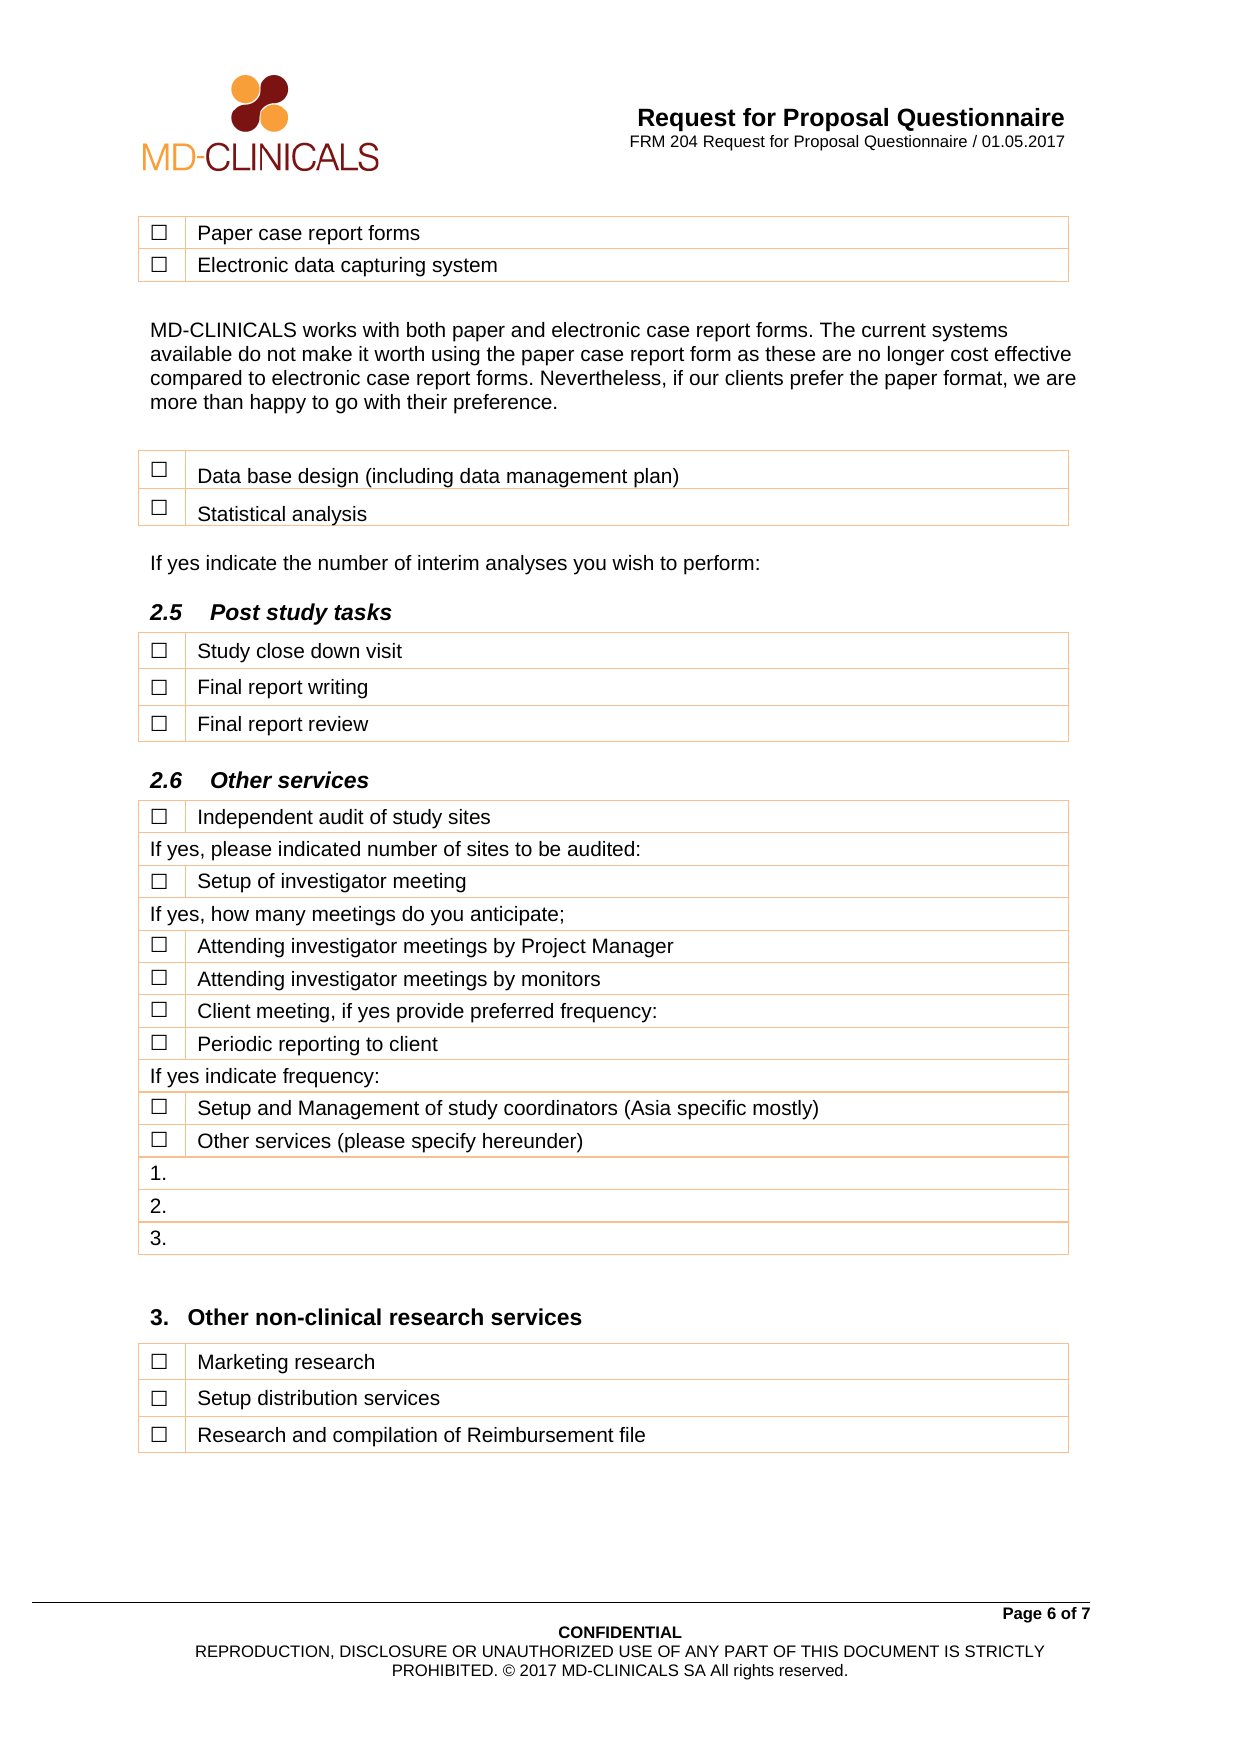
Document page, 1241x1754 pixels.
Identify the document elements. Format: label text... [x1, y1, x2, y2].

text If yes indicate the number of interim analyses you wish to perform: [150, 550, 1090, 574]
table_header [139, 1344, 185, 1379]
table_header [139, 451, 185, 488]
table_cell If yes, please indicated number of sites to be audited: [139, 833, 1068, 865]
table_cell Attending investigator meetings by monitors [186, 963, 1068, 994]
table_cell Setup distribution services [186, 1380, 1068, 1416]
table_cell If yes, how many meetings do you anticipate; [139, 898, 1068, 929]
subtitle Other non-clinical research services [150, 1304, 1090, 1330]
table_cell Final report writing [186, 669, 1068, 705]
table_cell 2. [139, 1190, 1068, 1221]
table_header Study close down visit [186, 633, 1068, 668]
table_header [139, 217, 185, 248]
table_cell Periodic reporting to client [186, 1028, 1068, 1059]
table_cell If yes indicate frequency: [139, 1060, 1068, 1091]
table_cell Statistical analysis [186, 489, 1068, 525]
table_cell Final report review [186, 706, 1068, 741]
table_cell 1. [139, 1158, 1068, 1189]
table_cell Client meeting, if yes provide preferred frequency: [186, 995, 1068, 1027]
table_cell Attending investigator meetings by Project Manager [186, 931, 1068, 962]
table_cell Electronic data capturing system [186, 249, 1068, 281]
subtitle Post study tasks [150, 599, 1090, 626]
table_header Data base design (including data management plan) [186, 451, 1068, 488]
table_cell Research and compilation of Reimbursement file [186, 1417, 1068, 1452]
table_cell 3. [139, 1223, 1068, 1254]
table_cell Other services (please specify hereunder) [186, 1125, 1068, 1156]
table_cell Setup of investigator meeting [186, 866, 1068, 897]
table_header [139, 633, 185, 668]
table_header Paper case report forms [186, 217, 1068, 248]
picture [142, 73, 379, 187]
table_cell Setup and Management of study coordinators (Asia specific mostly) [186, 1093, 1068, 1124]
table_header Independent audit of study sites [186, 801, 1068, 832]
table_header Marketing research [186, 1344, 1068, 1379]
subtitle Other services [150, 767, 1090, 794]
text MD-CLINICALS works with both paper and electronic case report forms. The current systems available do not make it worth using the paper case report form as these are no longer cost effective compared to electronic case report forms. Nevertheless, if our clients prefer the paper format, we are more than happy to go with their preference. [150, 318, 1090, 414]
